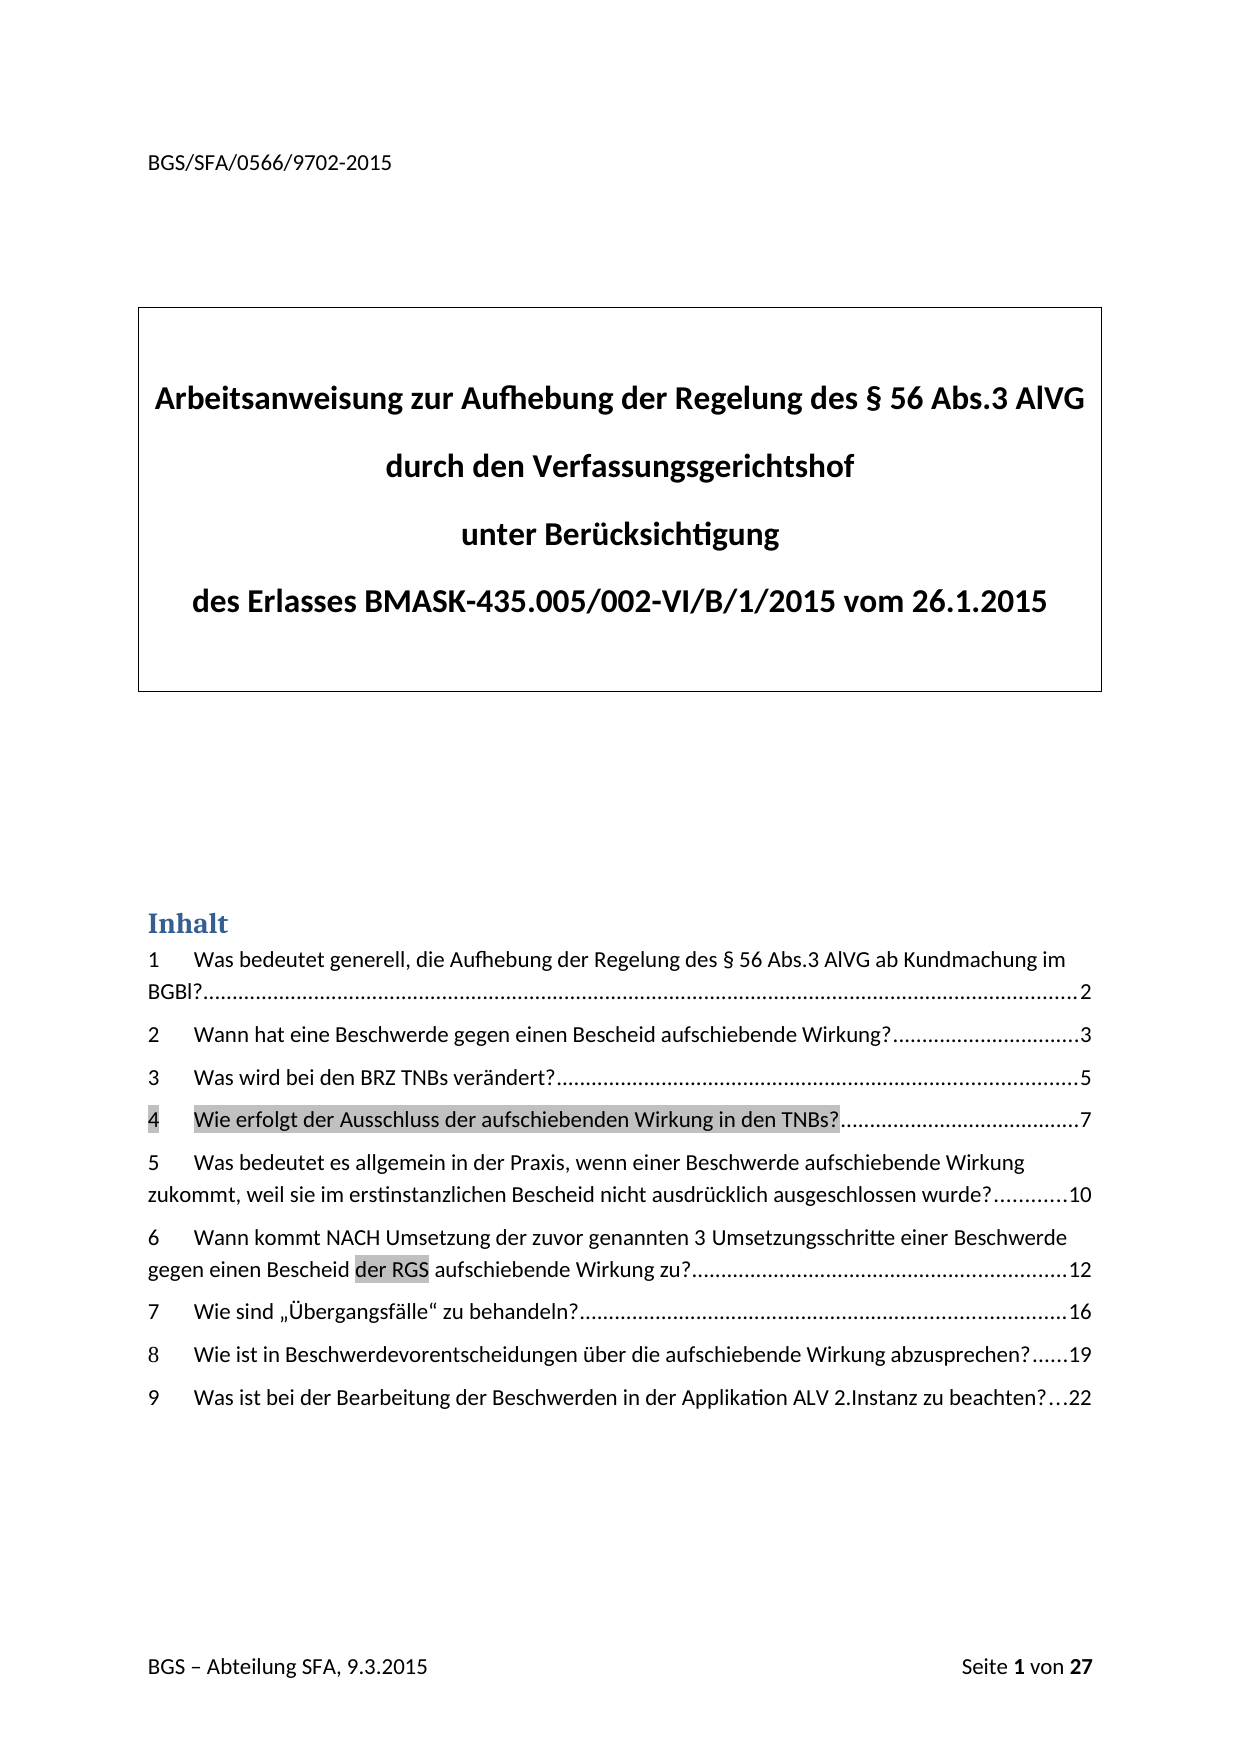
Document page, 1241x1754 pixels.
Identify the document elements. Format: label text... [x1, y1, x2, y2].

text unter Berücksichtigung [139, 509, 1101, 553]
text Arbeitsanweisung zur Aufhebung der Regelung des § 56 Abs.3 AlVG [139, 374, 1101, 418]
text des Erlasses BMASK-435.005/002-VI/B/1/2015 vom 26.1.2015 [139, 577, 1101, 621]
text BGS/SFA/0566/9702-2015 [148, 148, 1093, 176]
text durch den Verfassungsgerichtshof [139, 442, 1101, 486]
